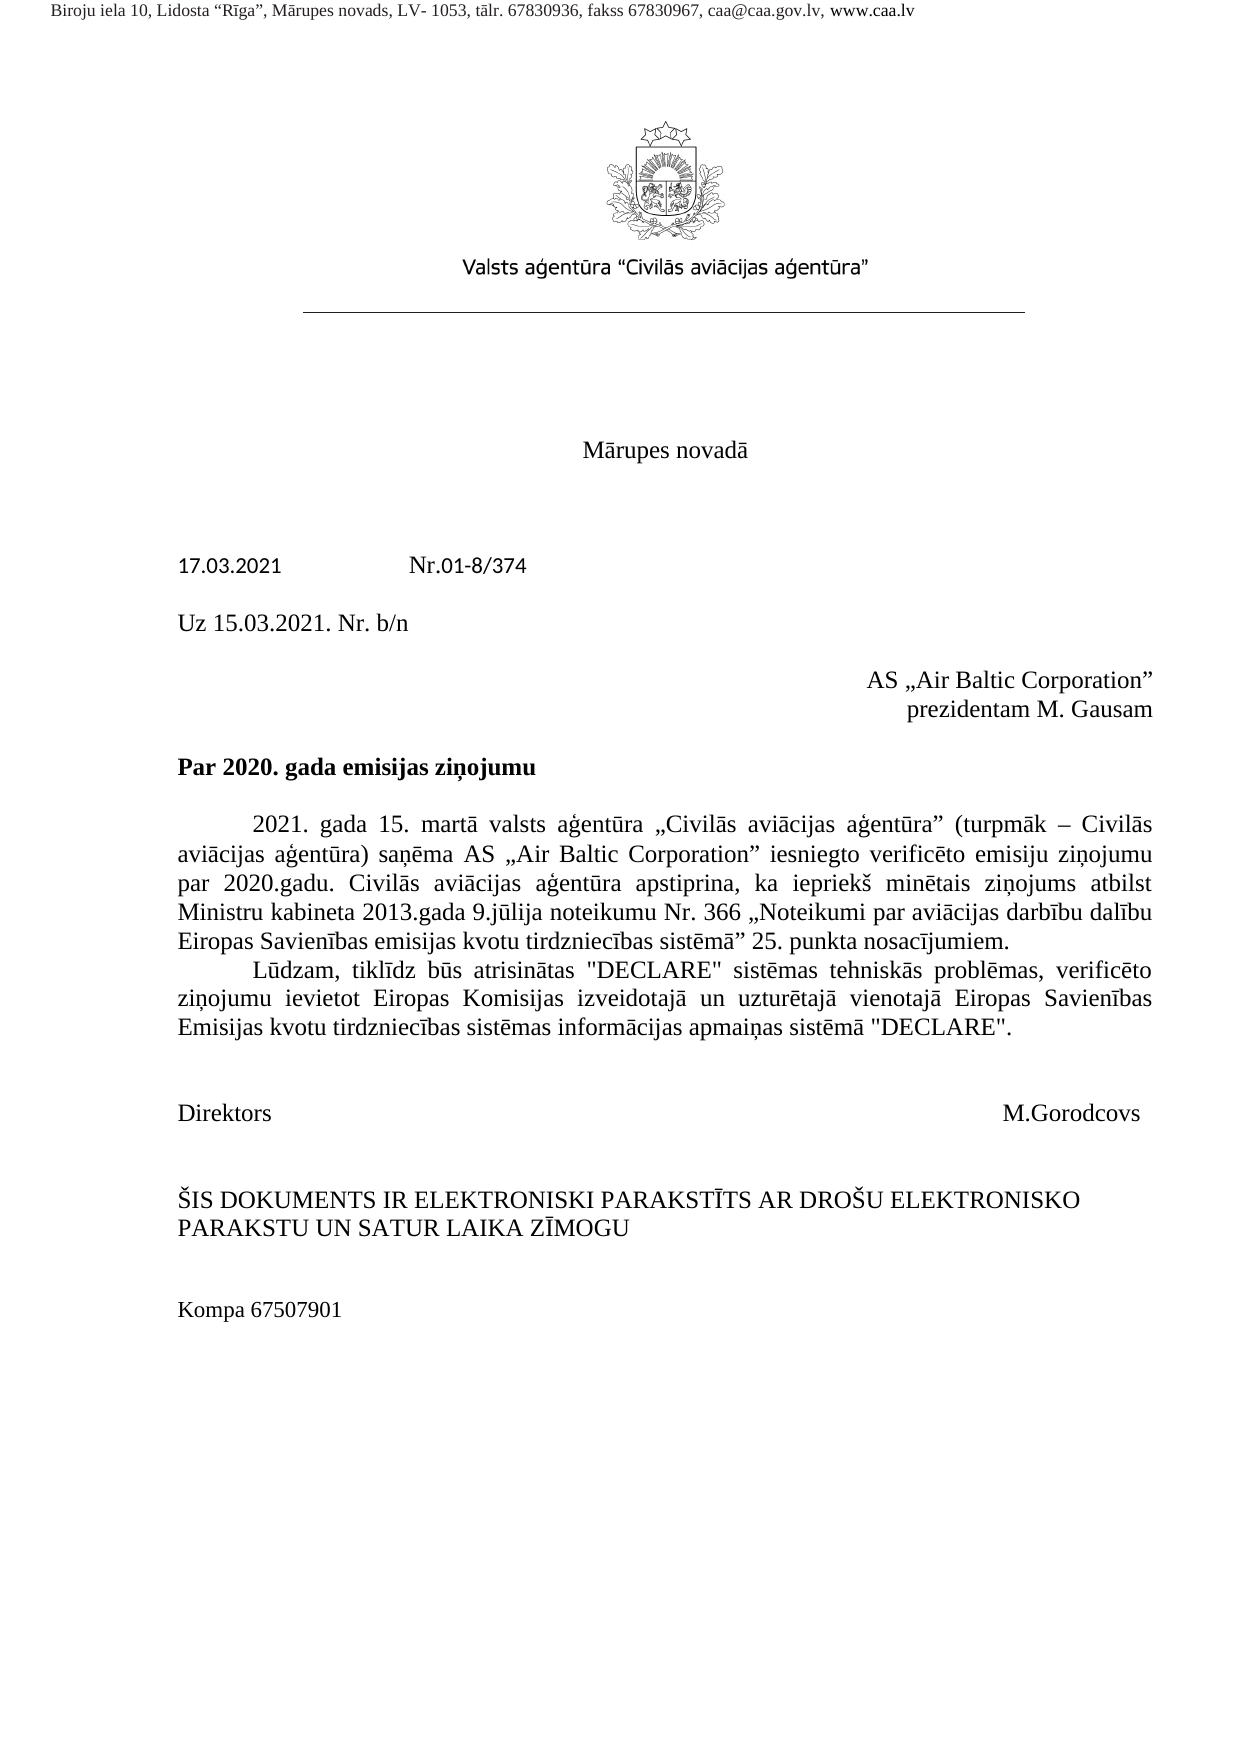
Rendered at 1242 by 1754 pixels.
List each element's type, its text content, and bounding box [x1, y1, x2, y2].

text 2021. gada 15. martā valsts aģentūra „Civilās aviācijas aģentūra” (turpmāk – Civilās aviācijas aģentūra) saņēma AS „Air Baltic Corporation” iesniegto verificēto emisiju ziņojumu par 2020.gadu. Civilās aviācijas aģentūra apstiprina, ka iepriekš minētais ziņojums atbilst Ministru kabineta 2013.gada 9.jūlija noteikumu Nr. 366 „Noteikumi par aviācijas darbību dalību Eiropas Savienības emisijas kvotu tirdzniecības sistēmā” 25. punkta nosacījumiem. [177, 809, 1153, 955]
text 17.03.2021 Nr.01-8/374 [177, 550, 1153, 579]
text prezidentam M. Gausam [177, 694, 1153, 723]
text Kompa 67507901 [177, 1296, 1153, 1322]
text Direktors M.Gorodcovs [177, 1098, 1153, 1127]
text Mārupes novadā [177, 435, 1153, 464]
text Uz 15.03.2021. Nr. b/n [177, 608, 1153, 637]
text AS „Air Baltic Corporation” [177, 666, 1153, 694]
text ŠIS DOKUMENTS IR ELEKTRONISKI PARAKSTĪTS AR DROŠU ELEKTRONISKO PARAKSTU UN SATUR LAIKA ZĪMOGU [177, 1185, 1153, 1242]
picture [200, 121, 1131, 292]
text Par 2020. gada emisijas ziņojumu [177, 752, 1153, 781]
text Lūdzam, tiklīdz būs atrisinātas "DECLARE" sistēmas tehniskās problēmas, verificēto ziņojumu ievietot Eiropas Komisijas izveidotajā un uzturētajā vienotajā Eiropas Savienības Emisijas kvotu tirdzniecības sistēmas informācijas apmaiņas sistēmā "DECLARE". [177, 955, 1153, 1041]
